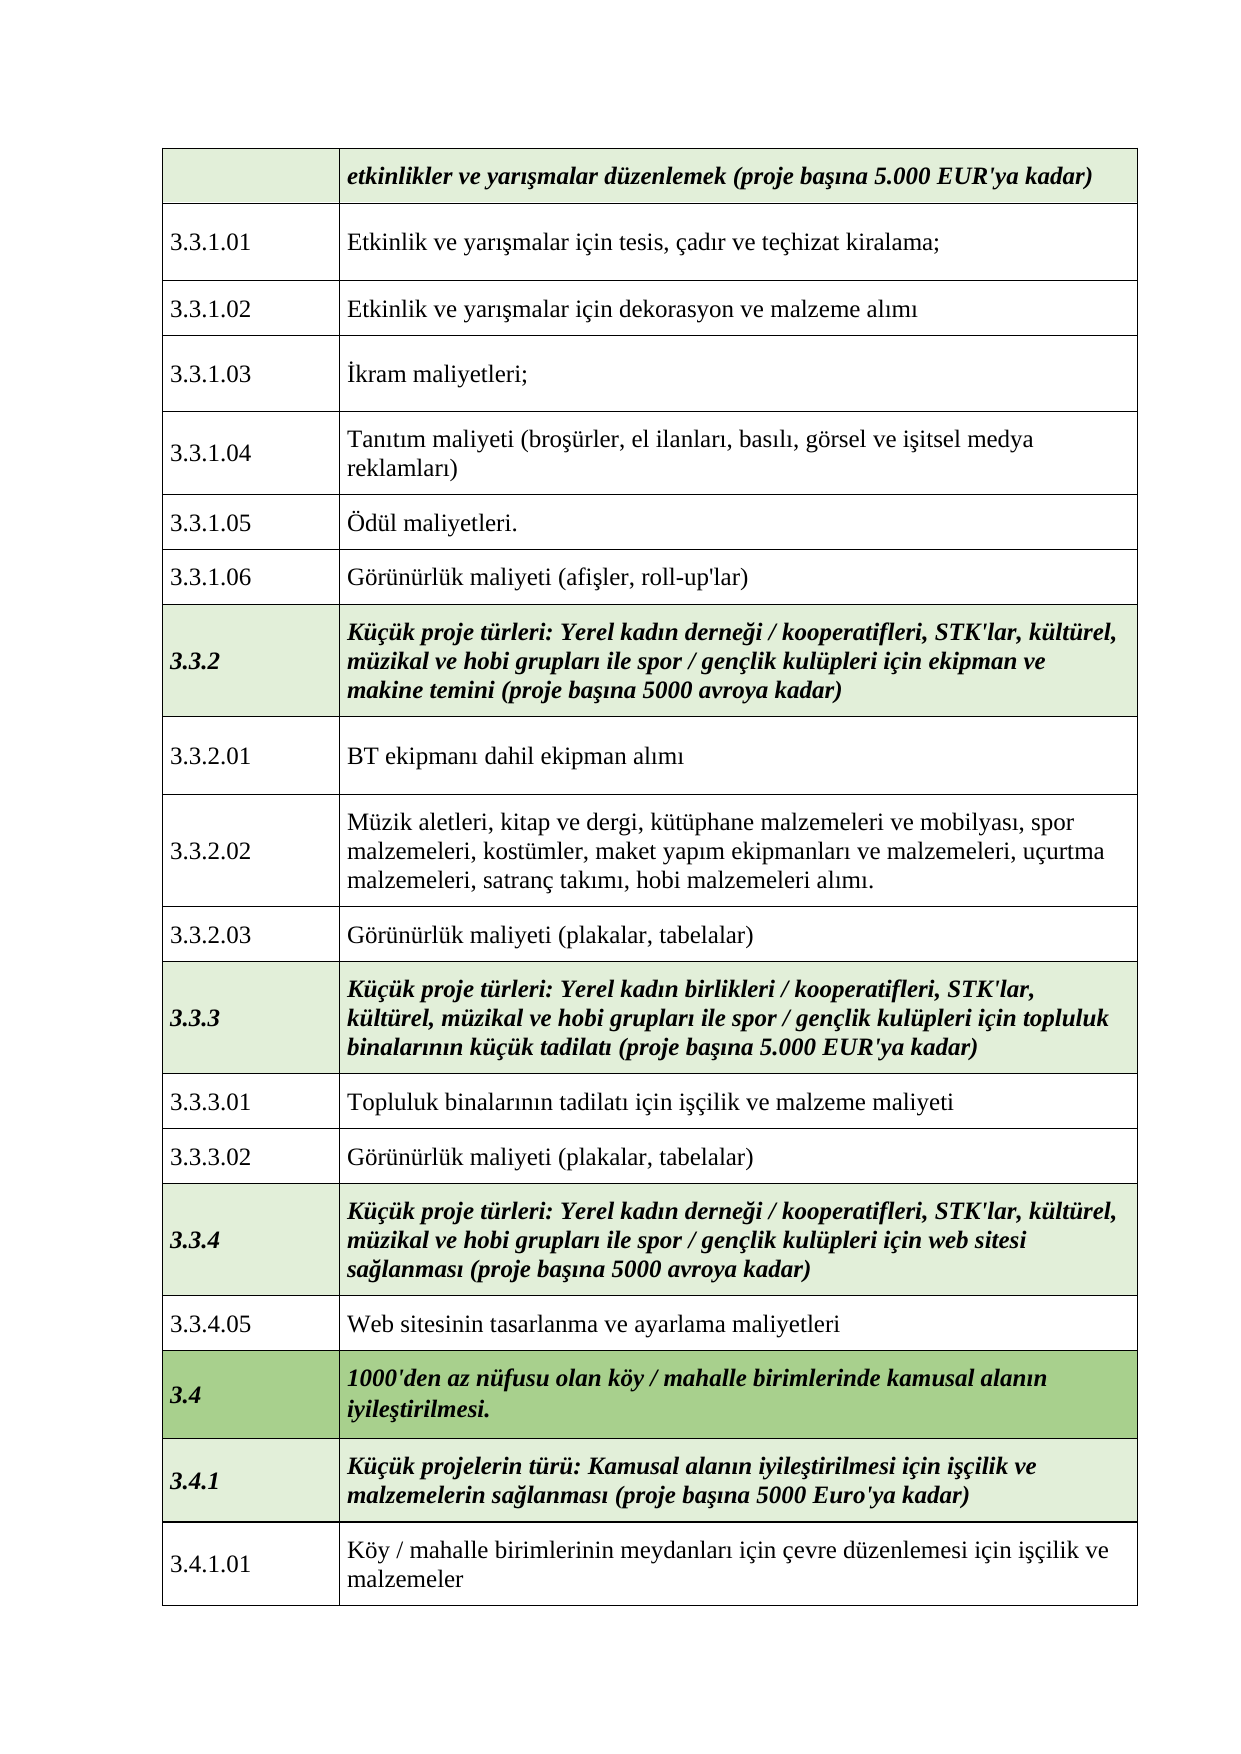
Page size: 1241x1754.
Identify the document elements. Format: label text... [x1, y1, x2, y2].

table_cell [340, 149, 1137, 202]
table_cell Topluluk binalarının tadilatı için işçilik ve malzeme maliyeti [340, 1074, 1137, 1128]
table_cell 3.3.4 [163, 1184, 339, 1295]
table_cell Ödül maliyetleri. [340, 495, 1137, 549]
table_cell Müzik aletleri, kitap ve dergi, kütüphane malzemeleri ve mobilyası, spor malzemeleri, kostümler, maket yapım ekipmanları ve malzemeleri, uçurtma malzemeleri, satranç takımı, hobi malzemeleri alımı. [340, 795, 1137, 906]
table_cell Küçük proje türleri: Yerel kadın birlikleri / kooperatifleri, STK'lar, kültürel, müzikal ve hobi grupları ile spor / gençlik kulüpleri için topluluk binalarının küçük tadilatı (proje başına 5.000 EUR'ya kadar) [340, 962, 1137, 1073]
table_cell 3.3.1.04 [163, 412, 339, 494]
table_cell Etkinlik ve yarışmalar için tesis, çadır ve teçhizat kiralama; [340, 204, 1137, 280]
table_cell Küçük projelerin türü: Kamusal alanın iyileştirilmesi için işçilik ve malzemelerin sağlanması (proje başına 5000 Euro'ya kadar) [340, 1439, 1137, 1521]
table_cell 3.3.3.01 [163, 1074, 339, 1128]
table_cell Etkinlik ve yarışmalar için dekorasyon ve malzeme alımı [340, 281, 1137, 335]
table_cell Görünürlük maliyeti (plakalar, tabelalar) [340, 907, 1137, 961]
table_cell 3.3.1.05 [163, 495, 339, 549]
table_cell 3.3.1.03 [163, 336, 339, 411]
table_cell 3.3.1.02 [163, 281, 339, 335]
table_cell Köy / mahalle birimlerinin meydanları için çevre düzenlemesi için işçilik ve malzemeler [340, 1523, 1137, 1605]
table_cell 3.3.2.01 [163, 717, 339, 794]
table_cell Görünürlük maliyeti (plakalar, tabelalar) [340, 1129, 1137, 1183]
table_cell 3.3.3 [163, 962, 339, 1073]
table_cell Web sitesinin tasarlanma ve ayarlama maliyetleri [340, 1296, 1137, 1350]
table_cell İkram maliyetleri; [340, 336, 1137, 411]
table_cell 3.3.1 [163, 149, 339, 202]
table_cell Küçük proje türleri: Yerel kadın derneği / kooperatifleri, STK'lar, kültürel, müzikal ve hobi grupları ile spor / gençlik kulüpleri için web sitesi sağlanması (proje başına 5000 avroya kadar) [340, 1184, 1137, 1295]
table_cell 3.3.1.06 [163, 550, 339, 604]
table_cell 3.4 [163, 1351, 339, 1438]
table_cell 1000'den az nüfusu olan köy / mahalle birimlerinde kamusal alanın iyileştirilmesi. [340, 1351, 1137, 1438]
table_cell 3.4.1.01 [163, 1523, 339, 1605]
table_cell 3.4.1 [163, 1439, 339, 1521]
table_cell Görünürlük maliyeti (afişler, roll-up'lar) [340, 550, 1137, 604]
table_cell BT ekipmanı dahil ekipman alımı [340, 717, 1137, 794]
table_cell Küçük proje türleri: Yerel kadın derneği / kooperatifleri, STK'lar, kültürel, müzikal ve hobi grupları ile spor / gençlik kulüpleri için ekipman ve makine temini (proje başına 5000 avroya kadar) [340, 605, 1137, 716]
table_cell 3.3.2 [163, 605, 339, 716]
table_cell 3.3.1.01 [163, 204, 339, 280]
table_cell 3.3.2.02 [163, 795, 339, 906]
table_cell 3.3.4.05 [163, 1296, 339, 1350]
table_cell 3.3.3.02 [163, 1129, 339, 1183]
table_cell Tanıtım maliyeti (broşürler, el ilanları, basılı, görsel ve işitsel medya reklamları) [340, 412, 1137, 494]
table_cell 3.3.2.03 [163, 907, 339, 961]
